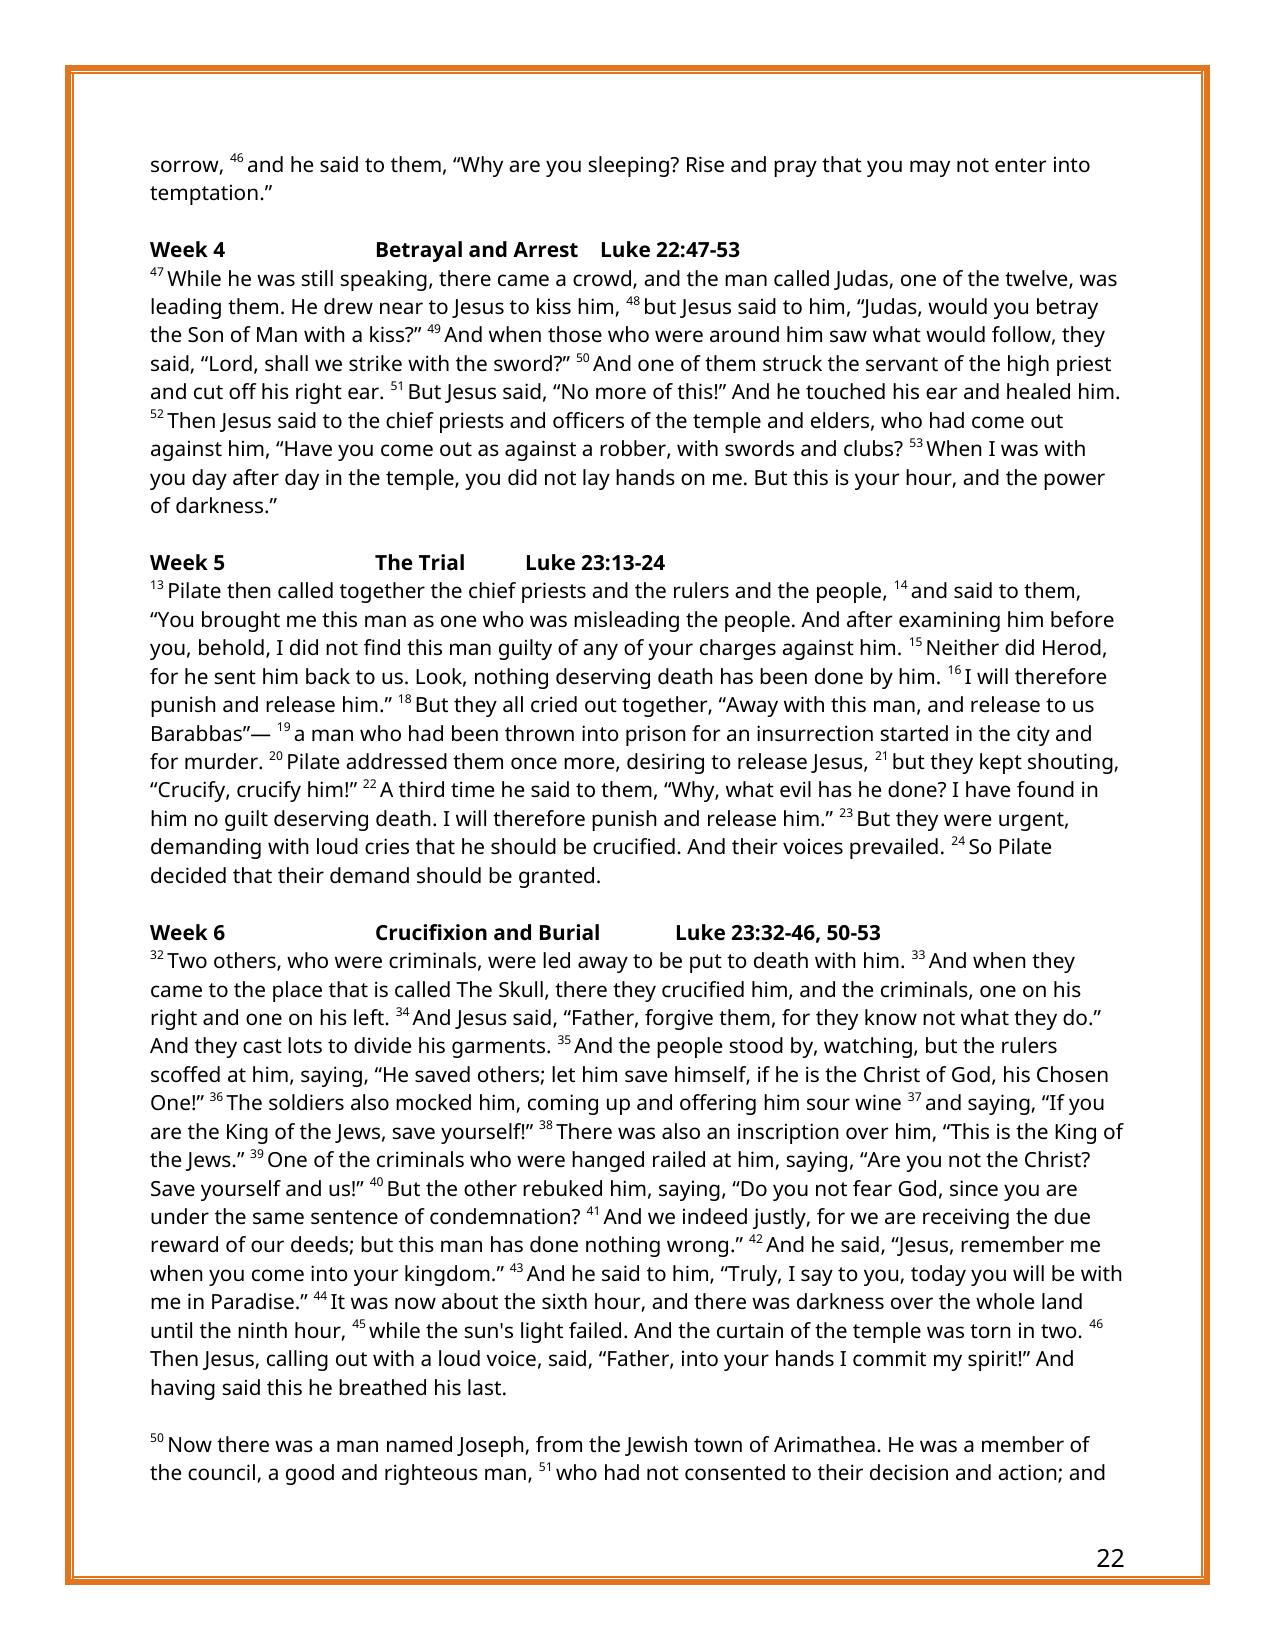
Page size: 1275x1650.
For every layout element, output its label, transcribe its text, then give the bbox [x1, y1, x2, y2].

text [150, 1430, 1125, 1487]
text Week 5 The Trial Luke 23:13-24 [150, 548, 1125, 577]
text Week 6 Crucifixion and Burial Luke 23:32-46, 50-53 [150, 918, 1125, 946]
text 47 While he was still speaking, there came a crowd, and the man called Judas, one of the twelve, was leading them. He drew near to Jesus to kiss him, 48 but Jesus said to him, “Judas, would you betray the Son of Man with a kiss?” 49 And when those who were around him saw what would follow, they said, “Lord, shall we strike with the sword?” 50 And one of them struck the servant of the high priest and cut off his right ear. 51 But Jesus said, “No more of this!” And he touched his ear and healed him. 52 Then Jesus said to the chief priests and officers of the temple and elders, who had come out against him, “Have you come out as against a robber, with swords and clubs? 53 When I was with you day after day in the temple, you did not lay hands on me. But this is your hour, and the power of darkness.” [150, 264, 1125, 520]
text 32 Two others, who were criminals, were led away to be put to death with him. 33 And when they came to the place that is called The Skull, there they crucified him, and the criminals, one on his right and one on his left. 34 And Jesus said, “Father, forgive them, for they know not what they do.” And they cast lots to divide his garments. 35 And the people stood by, watching, but the rulers scoffed at him, saying, “He saved others; let him save himself, if he is the Christ of God, his Chosen One!” 36 The soldiers also mocked him, coming up and offering him sour wine 37 and saying, “If you are the King of the Jews, save yourself!” 38 There was also an inscription over him, “This is the King of the Jews.” 39 One of the criminals who were hanged railed at him, saying, “Are you not the Christ? Save yourself and us!” 40 But the other rebuked him, saying, “Do you not fear God, since you are under the same sentence of condemnation? 41 And we indeed justly, for we are receiving the due reward of our deeds; but this man has done nothing wrong.” 42 And he said, “Jesus, remember me when you come into your kingdom.” 43 And he said to him, “Truly, I say to you, today you will be with me in Paradise.” 44 It was now about the sixth hour, and there was darkness over the whole land until the ninth hour, 45 while the sun's light failed. And the curtain of the temple was torn in two. 46 Then Jesus, calling out with a loud voice, said, “Father, into your hands I commit my spirit!” And having said this he breathed his last. [150, 946, 1125, 1401]
text 13 Pilate then called together the chief priests and the rulers and the people, 14 and said to them, “You brought me this man as one who was misleading the people. And after examining him before you, behold, I did not find this man guilty of any of your charges against him. 15 Neither did Herod, for he sent him back to us. Look, nothing deserving death has been done by him. 16 I will therefore punish and release him.” 18 But they all cried out together, “Away with this man, and release to us Barabbas”— 19 a man who had been thrown into prison for an insurrection started in the city and for murder. 20 Pilate addressed them once more, desiring to release Jesus, 21 but they kept shouting, “Crucify, crucify him!” 22 A third time he said to them, “Why, what evil has he done? I have found in him no guilt deserving death. I will therefore punish and release him.” 23 But they were urgent, demanding with loud cries that he should be crucified. And their voices prevailed. 24 So Pilate decided that their demand should be granted. [150, 577, 1125, 889]
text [150, 150, 1125, 207]
text Week 4 Betrayal and Arrest Luke 22:47-53 [150, 235, 1125, 264]
